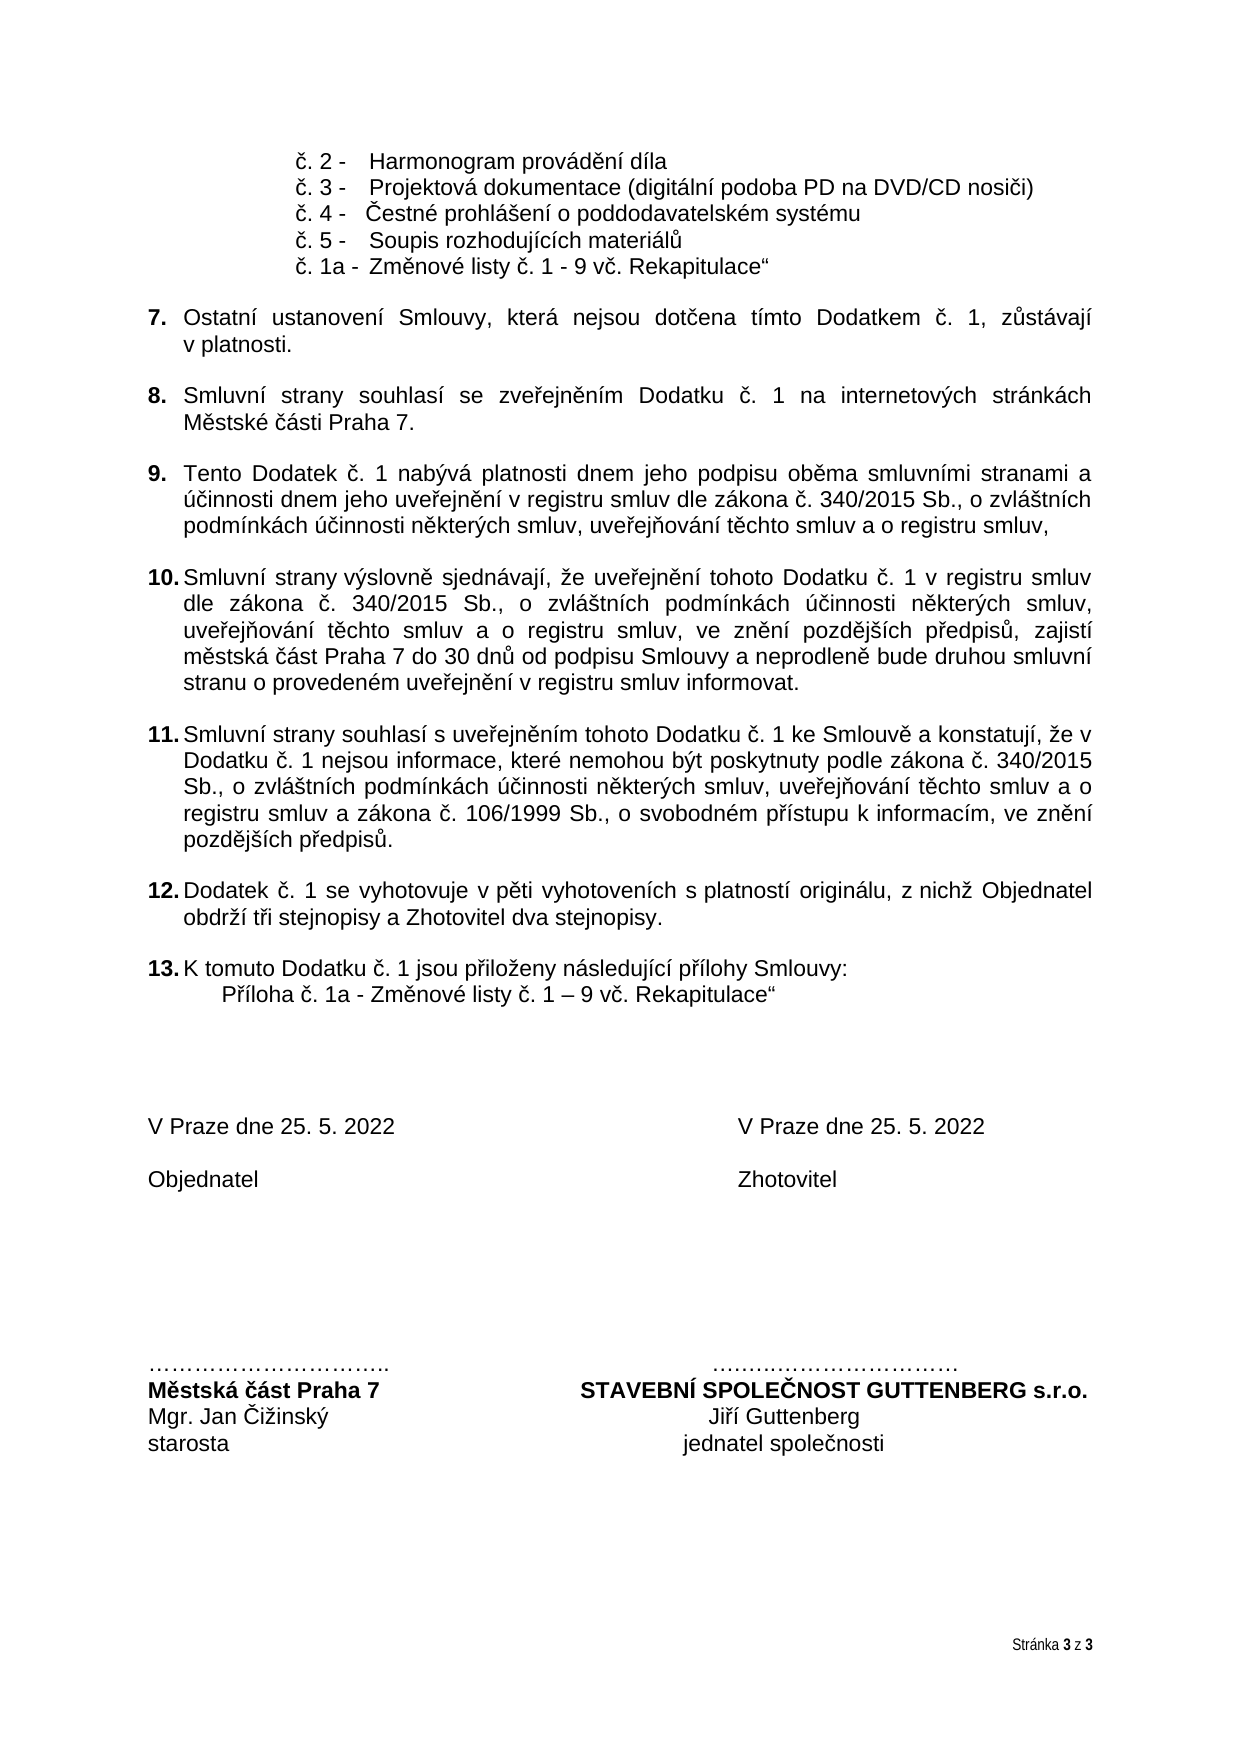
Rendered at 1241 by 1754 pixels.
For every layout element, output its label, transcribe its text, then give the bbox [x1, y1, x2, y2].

text č. 4 - Čestné prohlášení o poddodavatelském systému [295, 200, 1093, 227]
text č. 5 - Soupis rozhodujících materiálů [295, 227, 1093, 253]
text č. 2 - Harmonogram provádění díla [251, 148, 1093, 174]
list Smluvní strany souhlasí se zveřejněním Dodatku č. 1 na internetových stránkách Městské části Praha 7. [148, 382, 1093, 435]
list K tomuto Dodatku č. 1 jsou přiloženy následující přílohy Smlouvy: [148, 955, 1093, 981]
text ………………………….. ….…..…………………… [148, 1350, 1093, 1377]
text Objednatel Zhotovitel [148, 1166, 1093, 1192]
list Tento Dodatek č. 1 nabývá platnosti dnem jeho podpisu oběma smluvními stranami a účinnosti dnem jeho uveřejnění v registru smluv dle zákona č. 340/2015 Sb., o zvláštních podmínkách účinnosti některých smluv, uveřejňování těchto smluv a o registru smluv, [148, 460, 1093, 539]
list Dodatek č. 1 se vyhotovuje v pěti vyhotoveních s platností originálu, z nichž Objednatel obdrží tři stejnopisy a Zhotovitel dva stejnopisy. [148, 877, 1093, 930]
text č. 3 - Projektová dokumentace (digitální podoba PD na DVD/CD nosiči) [251, 174, 1093, 200]
text Městská část Praha 7 STAVEBNÍ SPOLEČNOST GUTTENBERG s.r.o. [148, 1377, 1093, 1403]
list Ostatní ustanovení Smlouvy, která nejsou dotčena tímto Dodatkem č. 1, zůstávají v platnosti. [148, 304, 1093, 357]
text V Praze dne 25. 5. 2022 V Praze dne 25. 5. 2022 [148, 1113, 1093, 1139]
text starosta jednatel společnosti [148, 1429, 1093, 1456]
list Smluvní strany souhlasí s uveřejněním tohoto Dodatku č. 1 ke Smlouvě a konstatují, že v Dodatku č. 1 nejsou informace, které nemohou být poskytnuty podle zákona č. 340/2015 Sb., o zvláštních podmínkách účinnosti některých smluv, uveřejňování těchto smluv a o registru smluv a zákona č. 106/1999 Sb., o svobodném přístupu k informacím, ve znění pozdějších předpisů. [148, 721, 1093, 852]
text č. 1a - Změnové listy č. 1 - 9 vč. Rekapitulace“ [295, 253, 1093, 279]
text Mgr. Jan Čižinský Jiří Guttenberg [148, 1403, 1093, 1429]
text Příloha č. 1a - Změnové listy č. 1 – 9 vč. Rekapitulace“ [148, 981, 1093, 1008]
list Smluvní strany výslovně sjednávají, že uveřejnění tohoto Dodatku č. 1 v registru smluv dle zákona č. 340/2015 Sb., o zvláštních podmínkách účinnosti některých smluv, uveřejňování těchto smluv a o registru smluv, ve znění pozdějších předpisů, zajistí městská část Praha 7 do 30 dnů od podpisu Smlouvy a neprodleně bude druhou smluvní stranu o provedeném uveřejnění v registru smluv informovat. [148, 564, 1093, 696]
